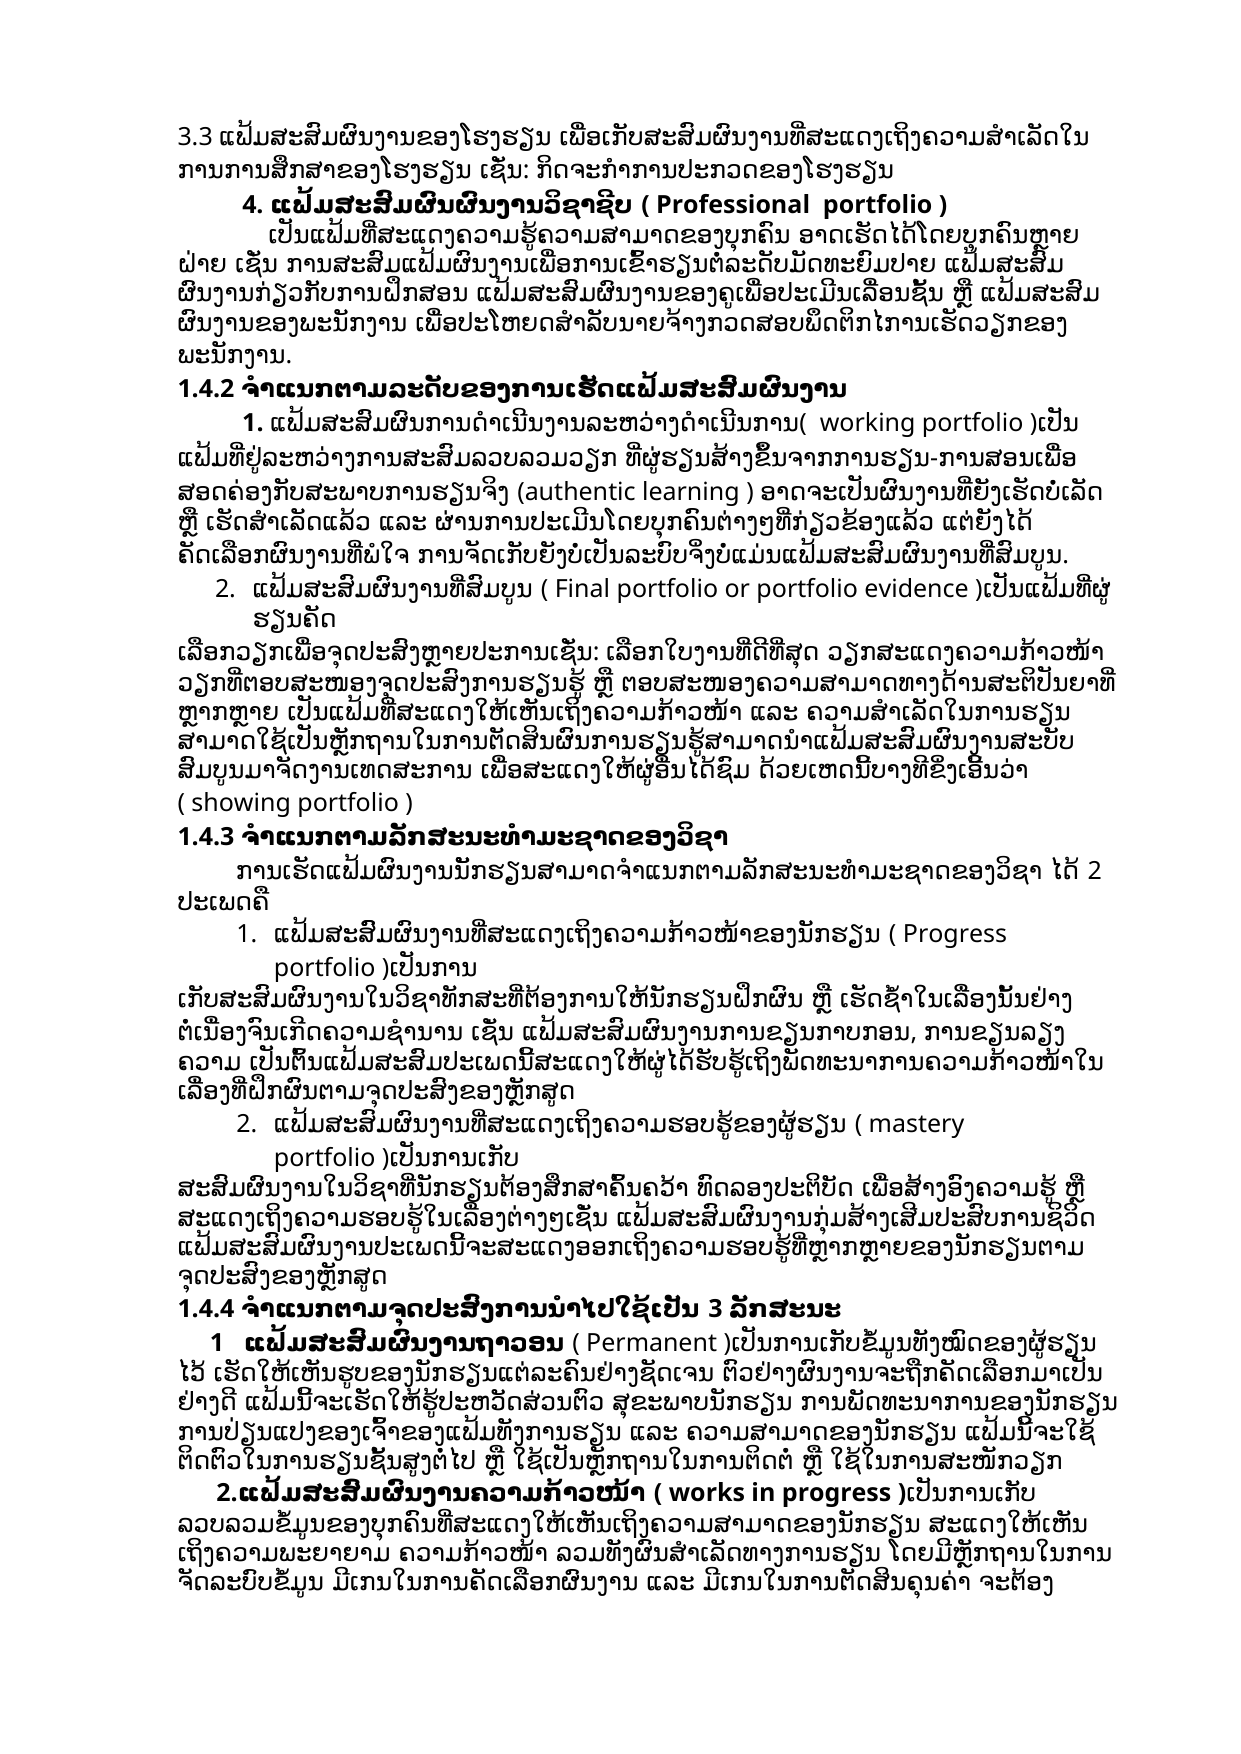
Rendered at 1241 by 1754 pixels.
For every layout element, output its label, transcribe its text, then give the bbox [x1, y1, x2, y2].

text ການເຮັດແຟ້ມຜົນງານນັັກຮຽນສາມາດຈໍາແນກຕາມລັກສະນະທໍາມະຊາດຂອງວິຊາ ໄດ້ 2 ປະເພດຄື [177, 853, 1122, 916]
text ເລືອກວຽກເພື່ອຈຸດປະສົງຫຼາຍປະການເຊັ່ນ: ເລືອກໃບງານທີ່ດີທີ່ສຸດ ວຽກສະແດງຄວາມກ້າວໜ້າ ວຽກທີ່ຕອບສະໜອງຈຸດປະສົງການຮຽນຮູ້ ຫຼື ຕອບສະໜອງຄວາມສາມາດທາງດ້ານສະຕິປັນຍາທີ່ຫຼາກຫຼາຍ ເປັນແຟ້ມທີ່ສະແດງໃຫ້ເຫັນເຖິງຄວາມກ້າວໜ້າ ແລະ ຄວາມສຳເລັດໃນການຮຽນ ສາມາດໃຊ້ເປັນຫຼັກຖານໃນການຕັດສິນຜົນການຮຽນຮູ້ສາມາດນຳແຟ້ມສະສົມຜົນງານສະບັບສົມບູນມາຈັດງານເທດສະການ ເພື່ອສະແດງໃຫ້ຜູ່ອື່ນໄດ້ຊົມ ດ້ວຍເຫດນີ້ບາງທີຂິ່ງເອີ້ນວ່າ ( showing portfolio ) [177, 634, 1122, 818]
list ແຟ້ມສະສົົມຜົນງານທີ່ສະແດງເຖິງຄວາມກ້າວໜ້າຂອງນັກຮຽນ ( Progress portfolio )ເປັນການ [236, 916, 1122, 984]
list ແຟ້ມສະສົມຜົນງານທີ່ສົມບູນ ( Final portfolio or portfolio evidence )ເປັນແຟ້ມທີ່ຜູ່ຮຽນຄັດ [215, 571, 1122, 634]
text 1 ແຟ້ມສະສົມຜົນງານຖາວອນ ( Permanent )ເປັນການເກັບຂໍ້ມູນທັງໝົດຂອງຜູ້ຮຽນໄວ້ ເຮັດໃຫ້ເຫັນຮູບຂອງນັກຮຽນແຕ່ລະຄົນຢ່າງຊັດເຈນ ຕົວຢ່າງຜົນງານຈະຖືກຄັດເລືອກມາເປັນຢ່າງດີ ແຟ້ມນີ້ຈະເຮັດໃຫ້ຮູ້ປະຫວັດສ່ວນຕົວ ສຸຂະພາບນັກຮຽນ ການພັດທະນາການຂອງນັກຮຽນ ການປ່ຽນແປງຂອງເຈົ້າຂອງແຟ້ມທັງການຮຽນ ແລະ ຄວາມສາມາດຂອງນັກຮຽນ ແຟ້ມນີ້ຈະໃຊ້ຕິດຕົວໃນການຮຽນຊັ້ນສູງຕໍ່ໄປ ຫຼື ໃຊ້ເປັນຫຼັກຖານໃນການຕິດຕໍ່ ຫຼື ໃຊ້ໃນການສະໜັກວຽກ [177, 1324, 1122, 1475]
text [177, 1475, 1122, 1597]
text 3.3 ແຟ້ມສະສົມຜົນງານຂອງໂຮງຮຽນ ເພື່ອເກັບສະສົມຜົນງານທີ່ສະແດງເຖິງຄວາມສຳເລັດໃນການການສຶກສາຂອງໂຮງຮຽນ ເຊັ່ນ: ກິດຈະກຳການປະກວດຂອງໂຮງຮຽນ [177, 118, 1122, 186]
text 4. ແຟ້ມສະສົມຜົນຜົນງານວິຊາຊີບ ( Professional portfolio ) [177, 186, 1122, 220]
text 1. ແຟ້ມສະສົມຜົນການດຳເນີນງານລະຫວ່າງດຳເນີນການ( working portfolio )ເປັນແຟ້ມທີ່ຢູ່ລະຫວ່າງການສະສົມລວບລວມວຽກ ທີ່ຜູ່ຮຽນສ້າງຂຶ້ນຈາກການຮຽນ-ການສອນເພື່ອສອດຄ່ອງກັບສະພາບການຮຽນຈິງ (authentic learning ) ອາດຈະເປັນຜົນງານທີ່ຍັງເຮັດບໍ່ເລັດ ຫຼື ເຮັດສຳເລັດແລ້ວ ແລະ ຜ່ານການປະເມີນໂດຍບຸກຄົນຕ່າງໆທີ່ກ່ຽວຂ້ອງແລ້ວ ແຕ່ຍັງໄດ້ຄັດເລືອກຜົນງານທີ່ພໍໃຈ ການຈັດເກັບຍັງບໍ່ເປັນລະບົບຈິ່ງບໍ່ແມ່ນແຟ້ມສະສົມຜົນງານທີ່ສົມບູນ. [177, 405, 1122, 571]
text 1.4.4 ຈໍາແນກຕາມຈຸດປະສົງການນໍາໄປໃຊ້ເປັນ 3 ລັກສະນະ [177, 1290, 1122, 1324]
text ເກັບສະສົມຜົນງານໃນວິຊາທັກສະທີ່ຕ້ອງການໃຫ້ນັກຮຽນຝຶກຜົນ ຫຼື ເຮັດຊໍ້າໃນເລື່ອງນັ້ນຢ່າງຕໍ່ເນື່ອງຈົນເກີດຄວາມຊຳນານ ເຊັ່ນ ແຟ້ມສະສົມຜົນງານການຂຽນກາບກອນ, ການຂຽນລຽງຄວາມ ເປັນຕົ້ນແຟ້ມສະສົມປະເພດນີ້ສະແດງໃຫ້ຜູ່ໄດ້ຮັບຮູ້ເຖິງພັດທະນາການຄວາມກ້າວໜ້າໃນເລື່ອງທີ່ຝຶກຜົນຕາມຈຸດປະສົງຂອງຫຼັກສູດ [177, 984, 1122, 1106]
text ເປັນແຟ້ມທີ່ສະແດງຄວາມຮູ້ຄວາມສາມາດຂອງບຸກຄົນ ອາດເຮັດໄດ້ໂດຍບຸກຄົນຫຼາຍຝ່າຍ ເຊັ່ນ ການສະສົມແຟ້ມຜົນງານເພື່ອການເຂົ້າຮຽນຕໍ່ລະດັບມັດທະຍົມປາຍ ແຟ້ມສະສົມຜົນງານກ່ຽວກັບການຝຶກສອນ ແຟ້ມສະສົມຜົນງານຂອງຄູເພື່ອປະເມີນເລື່ອນຊັ້ນ ຫຼື ແຟ້ມສະສົມຜົນງານຂອງພະນັກງານ ເພື່ອປະໂຫຍດສຳລັບນາຍຈ້າງກວດສອບພຶດຕິກໄການເຮັດວຽກຂອງພະນັກງານ. [177, 220, 1122, 371]
text 1.4.3 ຈຳແນກຕາມລັກສະນະທຳມະຊາດຂອງວິຊາ [177, 818, 1122, 853]
text ສະສົມຜົນງານໃນວິຊາທີ່ນັກຮຽນຕ້ອງສຶກສາຄົ້ນຄວ້າ ທົດລອງປະຕິບັດ ເພື່ອສ້າງອົງຄວາມຮູ້ ຫຼືສະແດງເຖິງຄວາມຮອບຮູ້ໃນເລື່ອງຕ່າງໆເຊັ່ນ ແຟ້ມສະສົມຜົນງານກຸ່ມສ້າງເສີມປະສົບການຊິວິດ ແຟ້ມສະສົມຜົນງານປະເພດນີ້ຈະສະແດງອອກເຖິງຄວາມຮອບຮູ້ທີ່ຫຼາກຫຼາຍຂອງນັກຮຽນຕາມຈຸດປະສົງຂອງຫຼັກສູດ [177, 1174, 1122, 1290]
list ແຟ້ມສະສົມຜົນງານທີ່ສະແດງເຖິງຄວາມຮອບຮູ້ຂອງຜູ້ຮຽນ ( mastery portfolio )ເປັນການເກັບ [236, 1106, 1122, 1174]
text 1.4.2 ຈໍາແນກຕາມລະດັບຂອງການເຮັດແຟ້ມສະສົມຜົນງານ [177, 371, 1122, 405]
